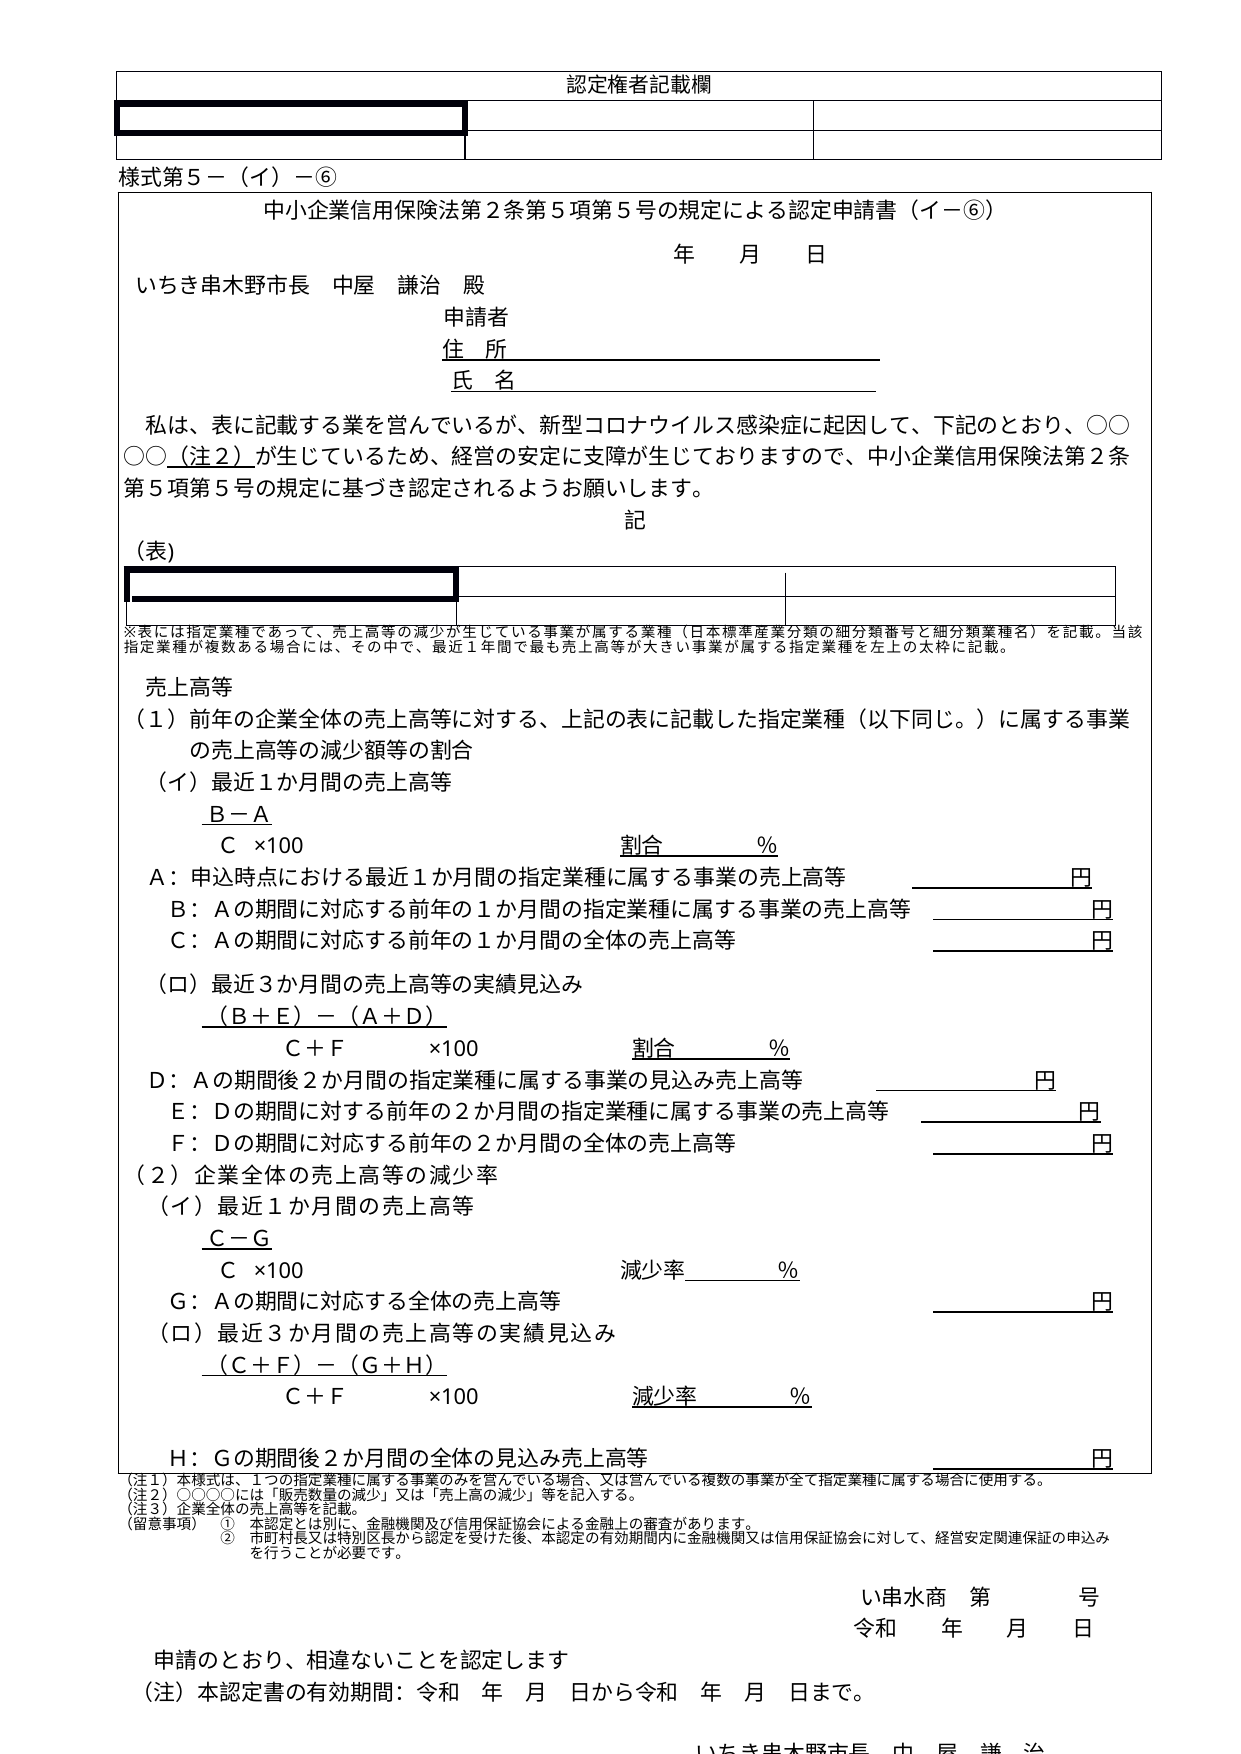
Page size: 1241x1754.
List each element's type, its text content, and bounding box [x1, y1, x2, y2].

table_cell [466, 131, 813, 159]
table_cell [120, 107, 462, 130]
table_cell [814, 101, 1161, 130]
text （留意事項） ① 本認定とは別に、金融機関及び信用保証協会による金融上の審査があります。 [118, 1517, 1122, 1532]
text （注２）○○○○には「販売数量の減少」又は「売上高の減少」等を記入する。 [118, 1488, 1122, 1503]
text 様式第５－（イ）－⑥ [118, 160, 1122, 192]
text ② 市町村長又は特別区長から認定を受けた後、本認定の有効期間内に金融機関又は信用保証協会に対して、経営安定関連保証の申込みを行うことが必要です。 [118, 1532, 1122, 1561]
table_cell [117, 136, 464, 159]
table_header 認定権者記載欄 [117, 72, 1161, 100]
text （注３）企業全体の売上高等を記載。 [118, 1503, 1122, 1517]
table_cell [814, 131, 1161, 159]
table_header 中小企業信用保険法第２条第５項第５号の規定による認定申請書（イ－⑥） 年 月 日 いちき串木野市長 中屋 謙治 殿 申請者 住 所 氏 名 私は、表に記載する業を営んでいるが、新型コロナウイルス感染症に起因して、下記のとおり、○○○○（注２）が生じているため、経営の安定に支障が生じておりますので、中小企業信用保険法第２条第５項第５号の規定に基づき認定されるようお願いします。 記 （表) ※表には指定業種であって、売上高等の減少が生じている事業が属する業種（日本標準産業分類の細分類番号と細分類業種名）を記載。当該指定業種が複数ある場合には、その中で、最近１年間で最も売上高等が大きい事業が属する指定業種を左上の太枠に記載。 売上高等 （１）前年の企業全体の売上高等に対する、上記の表に記載した指定業種（以下同じ。）に属する事業の売上高等の減少額等の割合 （イ）最近１か月間の売上高等 Ｂ－Ａ Ｃ ×100 割合 ％ Ａ：申込時点における最近１か月間の指定業種に属する事業の売上高等 円 Ｂ：Ａの期間に対応する前年の１か月間の指定業種に属する事業の売上高等 円 Ｃ：Ａの期間に対応する前年の１か月間の全体の売上高等 円 （ロ）最近３か月間の売上高等の実績見込み （Ｂ＋Ｅ）－（Ａ＋Ｄ） Ｃ＋Ｆ ×100 割合 ％ Ｄ：Ａの期間後２か月間の指定業種に属する事業の見込み売上高等 円 Ｅ：Ｄの期間に対する前年の２か月間の指定業種に属する事業の売上高等 円 Ｆ：Ｄの期間に対応する前年の２か月間の全体の売上高等 円 （２）企業全体の売上高等の減少率 （イ）最近１か月間の売上高等 Ｃ－Ｇ Ｃ ×100 減少率 ％ Ｇ：Ａの期間に対応する全体の売上高等 円 （ロ）最近３か月間の売上高等の実績見込み （Ｃ＋Ｆ）－（Ｇ＋Ｈ） Ｃ＋Ｆ ×100 減少率 ％ Ｈ：Ｇの期間後２か月間の全体の見込み売上高等 円 [119, 193, 1151, 1473]
table_cell [468, 101, 813, 130]
text （注１）本様式は、１つの指定業種に属する事業のみを営んでいる場合、又は営んでいる複数の事業が全て指定業種に属する場合に使用する。 [118, 1474, 1122, 1488]
